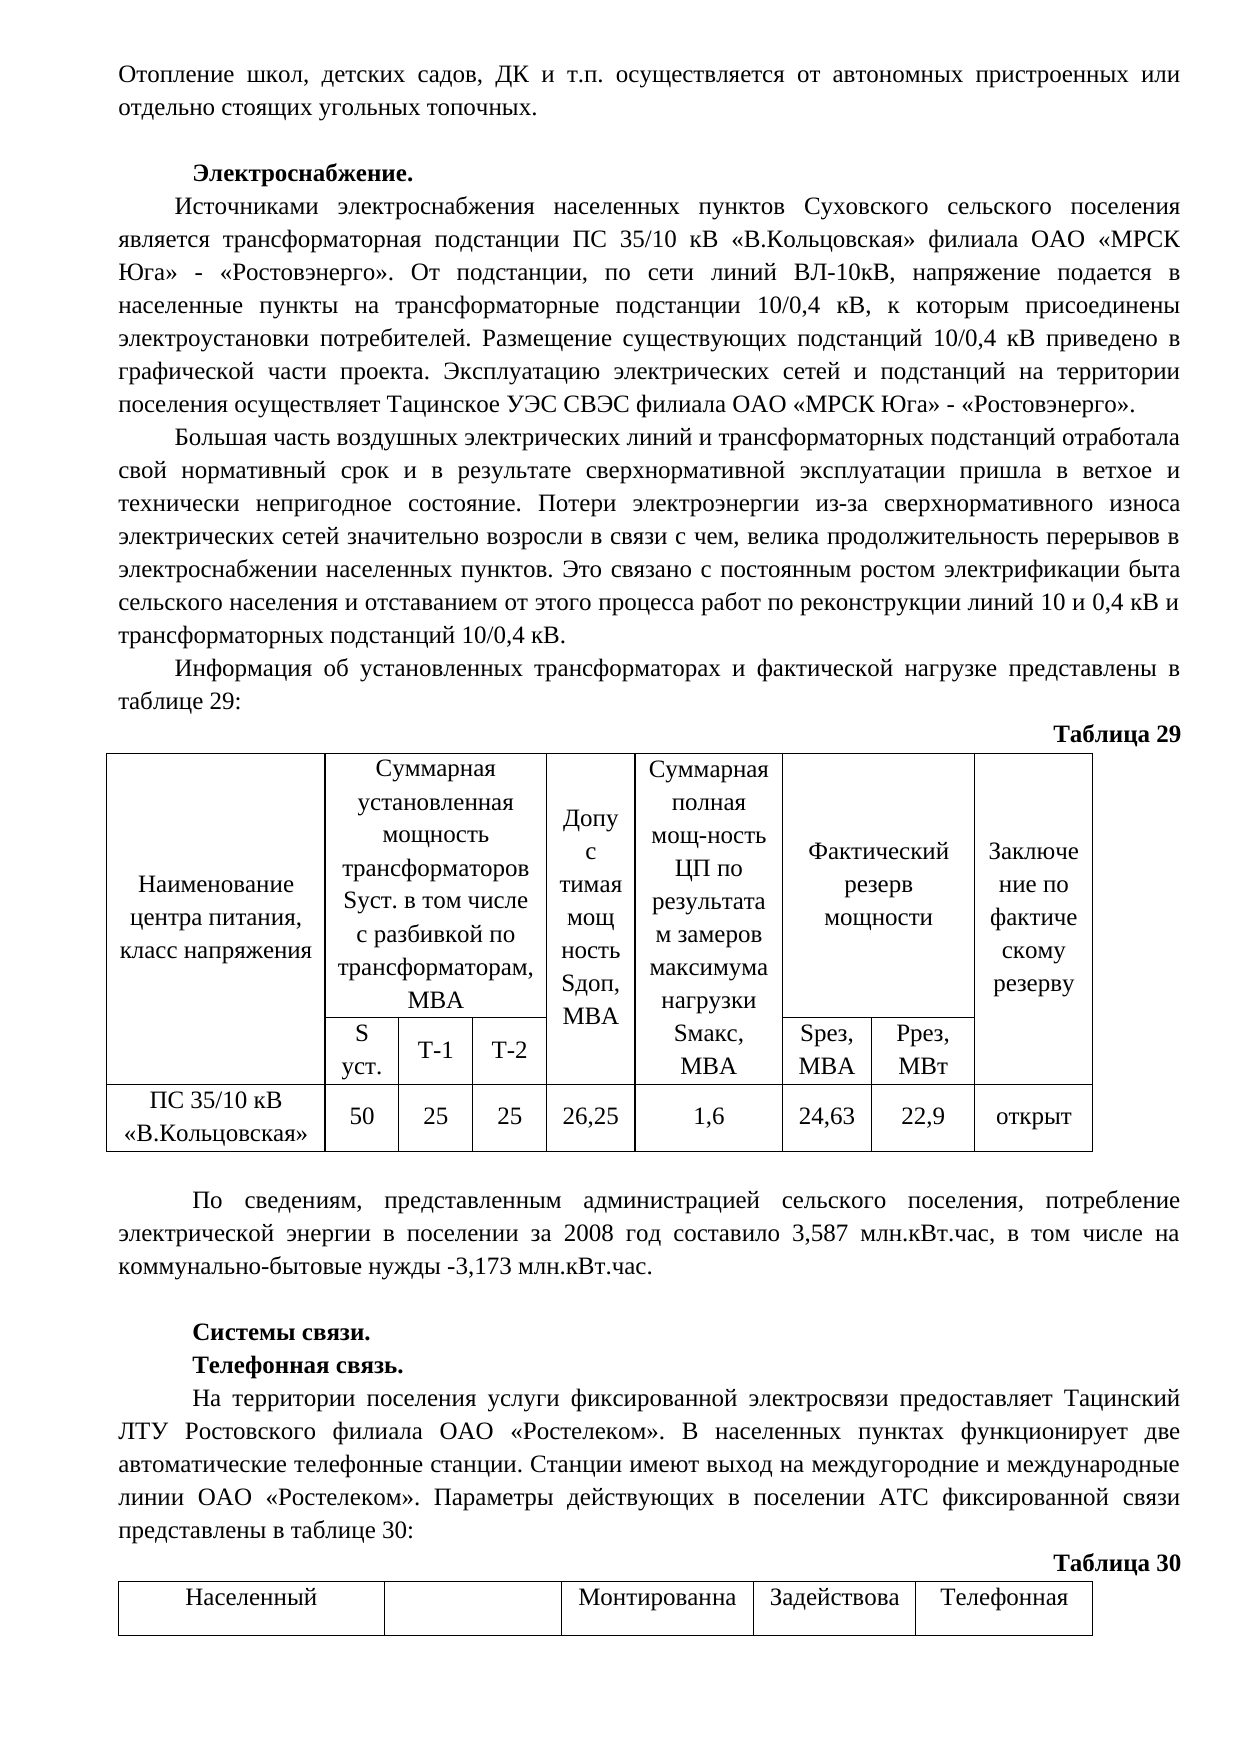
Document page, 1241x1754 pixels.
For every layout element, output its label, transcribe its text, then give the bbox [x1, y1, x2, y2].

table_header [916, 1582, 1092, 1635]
text Большая часть воздушных электрических линий и трансформаторных подстанций отработала свой нормативный срок и в результате сверхнормативной эксплуатации пришла в ветхое и технически непригодное состояние. Потери электроэнергии из-за сверхнормативного износа электрических сетей значительно возросли в связи с чем, велика продолжительность перерывов в электроснабжении населенных пунктов. Это связано с постоянным ростом электрификации быта сельского населения и отставанием от этого процесса работ по реконструкции линий 10 и 0,4 кВ и трансформаторных подстанций 10/0,4 кВ. [118, 422, 1181, 649]
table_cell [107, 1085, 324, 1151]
text Информация об установленных трансформаторах и фактической нагрузке представлены в таблице 29: [118, 653, 1181, 715]
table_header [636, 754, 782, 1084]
text Источниками электроснабжения населенных пунктов Суховского сельского поселения является трансформаторная подстанции ПС 35/10 кВ «В.Кольцовская» филиала ОАО «МРСК Юга» - «Ростовэнерго». От подстанции, по сети линий ВЛ-10кВ, напряжение подается в населенные пункты на трансформаторные подстанции 10/0,4 кВ, к которым присоединены электроустановки потребителей. Размещение существующих подстанций 10/0,4 кВ приведено в графической части проекта. Эксплуатацию электрических сетей и подстанций на территории поселения осуществляет Тацинское УЭС СВЭС филиала ОАО «МРСК Юга» - «Ростовэнерго». [118, 191, 1181, 418]
text Электроснабжение. [118, 158, 1181, 187]
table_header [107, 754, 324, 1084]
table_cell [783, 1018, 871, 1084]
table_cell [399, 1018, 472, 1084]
text По сведениям, представленным администрацией сельского поселения, потребление электрической энергии в поселении за 2008 год составило 3,587 млн.кВт.час, в том числе на коммунально-бытовые нужды -3,173 млн.кВт.час. [118, 1185, 1181, 1279]
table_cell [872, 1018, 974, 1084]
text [118, 59, 1181, 121]
text Телефонная связь. [118, 1350, 1181, 1378]
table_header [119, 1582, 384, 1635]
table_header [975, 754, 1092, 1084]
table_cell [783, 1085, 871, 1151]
text Таблица 29 [118, 719, 1181, 748]
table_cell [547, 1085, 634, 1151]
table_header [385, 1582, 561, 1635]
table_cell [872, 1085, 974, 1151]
text На территории поселения услуги фиксированной электросвязи предоставляет Тацинский ЛТУ Ростовского филиала ОАО «Ростелеком». В населенных пунктах функционирует две автоматические телефонные станции. Станции имеют выход на междугородние и международные линии ОАО «Ростелеком». Параметры действующих в поселении АТС фиксированной связи представлены в таблице 30: [118, 1383, 1181, 1544]
text Таблица 30 [118, 1548, 1181, 1577]
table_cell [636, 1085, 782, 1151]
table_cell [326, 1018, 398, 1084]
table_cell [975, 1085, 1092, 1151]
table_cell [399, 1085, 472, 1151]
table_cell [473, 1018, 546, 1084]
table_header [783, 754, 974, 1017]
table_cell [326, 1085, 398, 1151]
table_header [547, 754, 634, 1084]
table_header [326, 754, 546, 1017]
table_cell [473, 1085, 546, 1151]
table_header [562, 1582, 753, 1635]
text Системы связи. [118, 1317, 1181, 1346]
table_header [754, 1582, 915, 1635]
